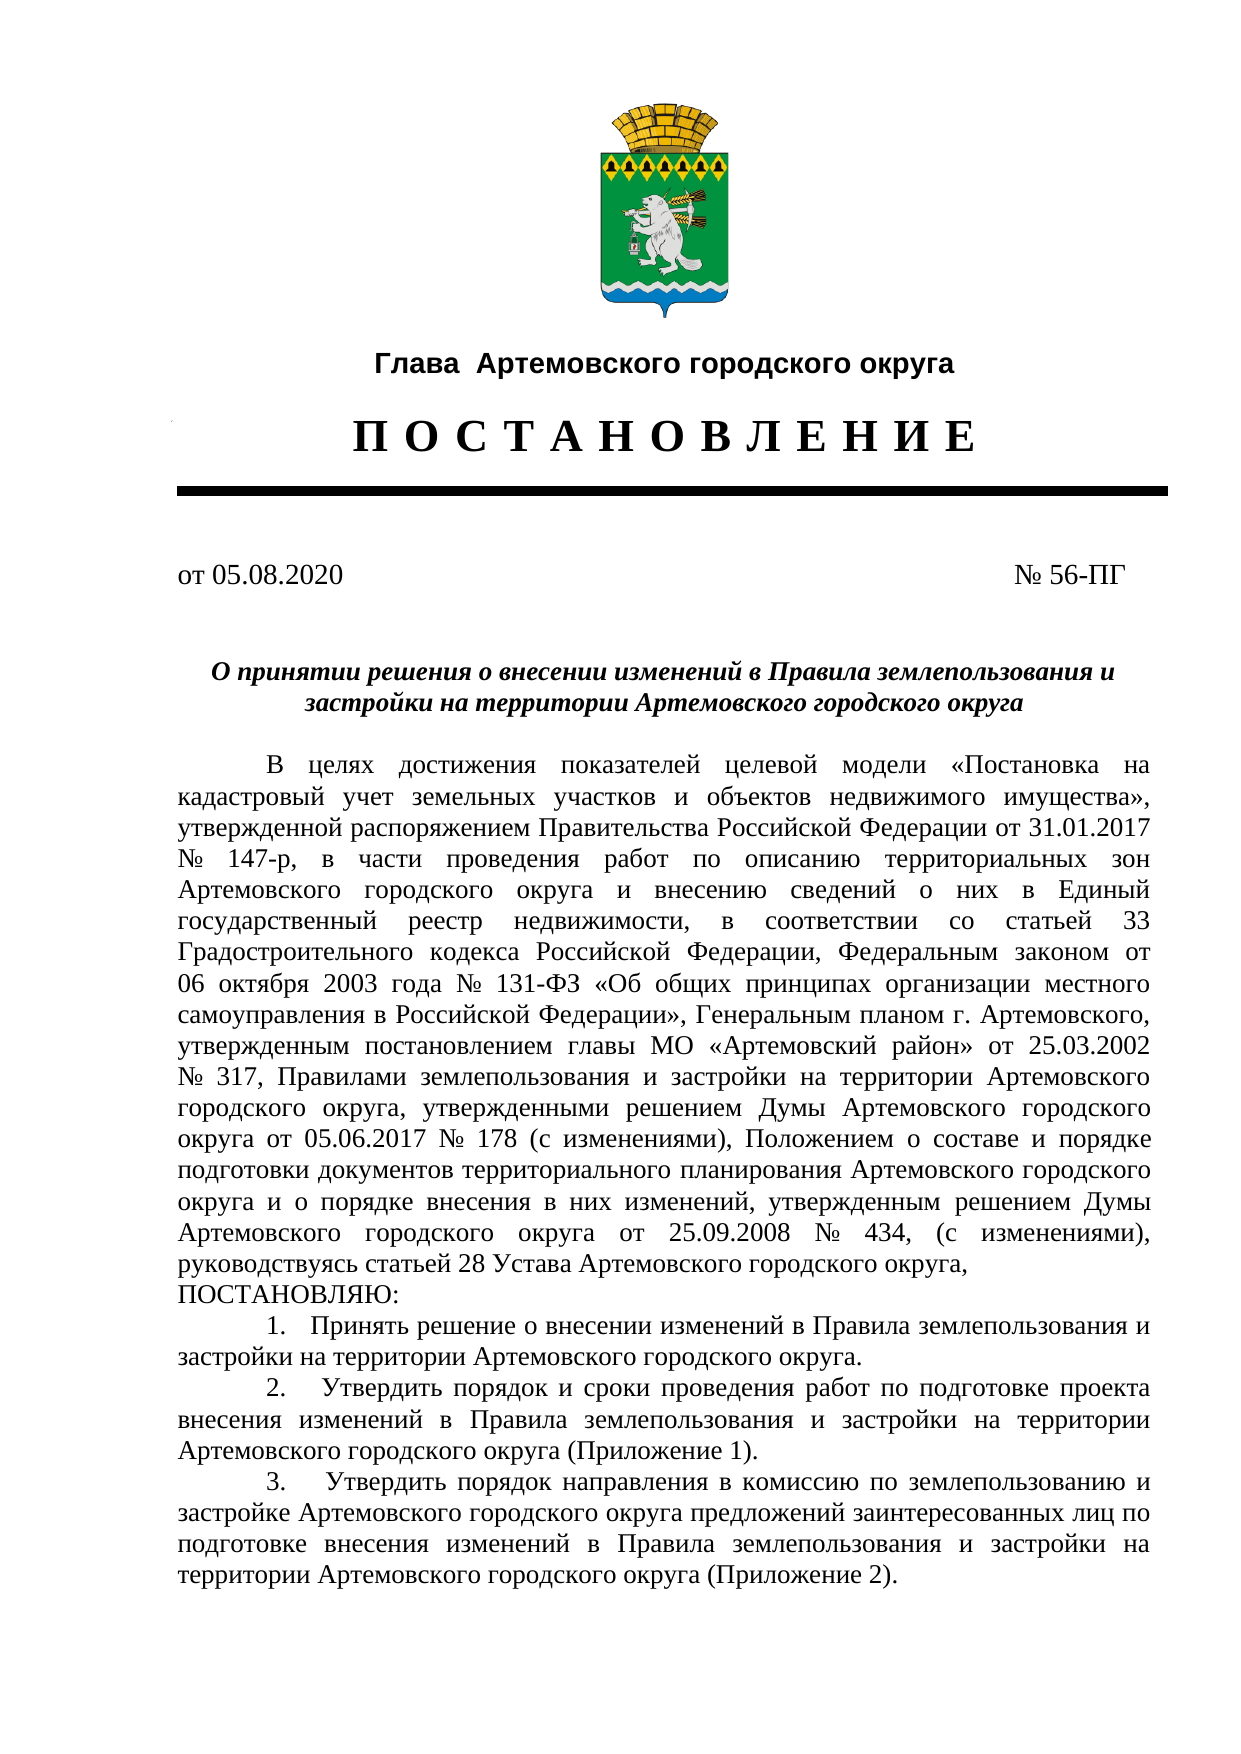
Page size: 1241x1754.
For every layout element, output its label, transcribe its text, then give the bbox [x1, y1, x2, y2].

list Утвердить порядок направления в комиссию по землепользованию и застройке Артемовского городского округа предложений заинтересованных лиц по подготовке внесения изменений в Правила землепользования и застройки на территории Артемовского городского округа (Приложение 2). [177, 1465, 1152, 1589]
picture [600, 103, 729, 318]
text ПОСТАНОВЛЯЮ: [177, 1278, 1152, 1309]
text от 05.08.2020 № 56-ПГ [177, 557, 1152, 591]
text П О С Т А Н О В Л Е Н И Е [177, 408, 1152, 461]
text Глава Артемовского городского округа [177, 346, 1152, 380]
list Принять решение о внесении изменений в Правила землепользования и застройки на территории Артемовского городского округа. [177, 1309, 1152, 1372]
text О принятии решения о внесении изменений в Правила землепользования и застройки на территории Артемовского городского округа [177, 655, 1152, 717]
text В целях достижения показателей целевой модели «Постановка на кадастровый учет земельных участков и объектов недвижимого имущества», утвержденной распоряжением Правительства Российской Федерации от 31.01.2017 № 147-р, в части проведения работ по описанию территориальных зон Артемовского городского округа и внесению сведений о них в Единый государственный реестр недвижимости, в соответствии со статьей 33 Градостроительного кодекса Российской Федерации, Федеральным законом от 06 октября 2003 года № 131-ФЗ «Об общих принципах организации местного самоуправления в Российской Федерации», Генеральным планом г. Артемовского, утвержденным постановлением главы МО «Артемовский район» от 25.03.2002 № 317, Правилами землепользования и застройки на территории Артемовского городского округа, утвержденными решением Думы Артемовского городского округа от 05.06.2017 № 178 (с изменениями), Положением о составе и порядке подготовки документов территориального планирования Артемовского городского округа и о порядке внесения в них изменений, утвержденным решением Думы Артемовского городского округа от 25.09.2008 № 434, (с изменениями), руководствуясь статьей 28 Устава Артемовского городского округа, [177, 749, 1152, 1278]
list Утвердить порядок и сроки проведения работ по подготовке проекта внесения изменений в Правила землепользования и застройки на территории Артемовского городского округа (Приложение 1). [177, 1403, 1152, 1465]
